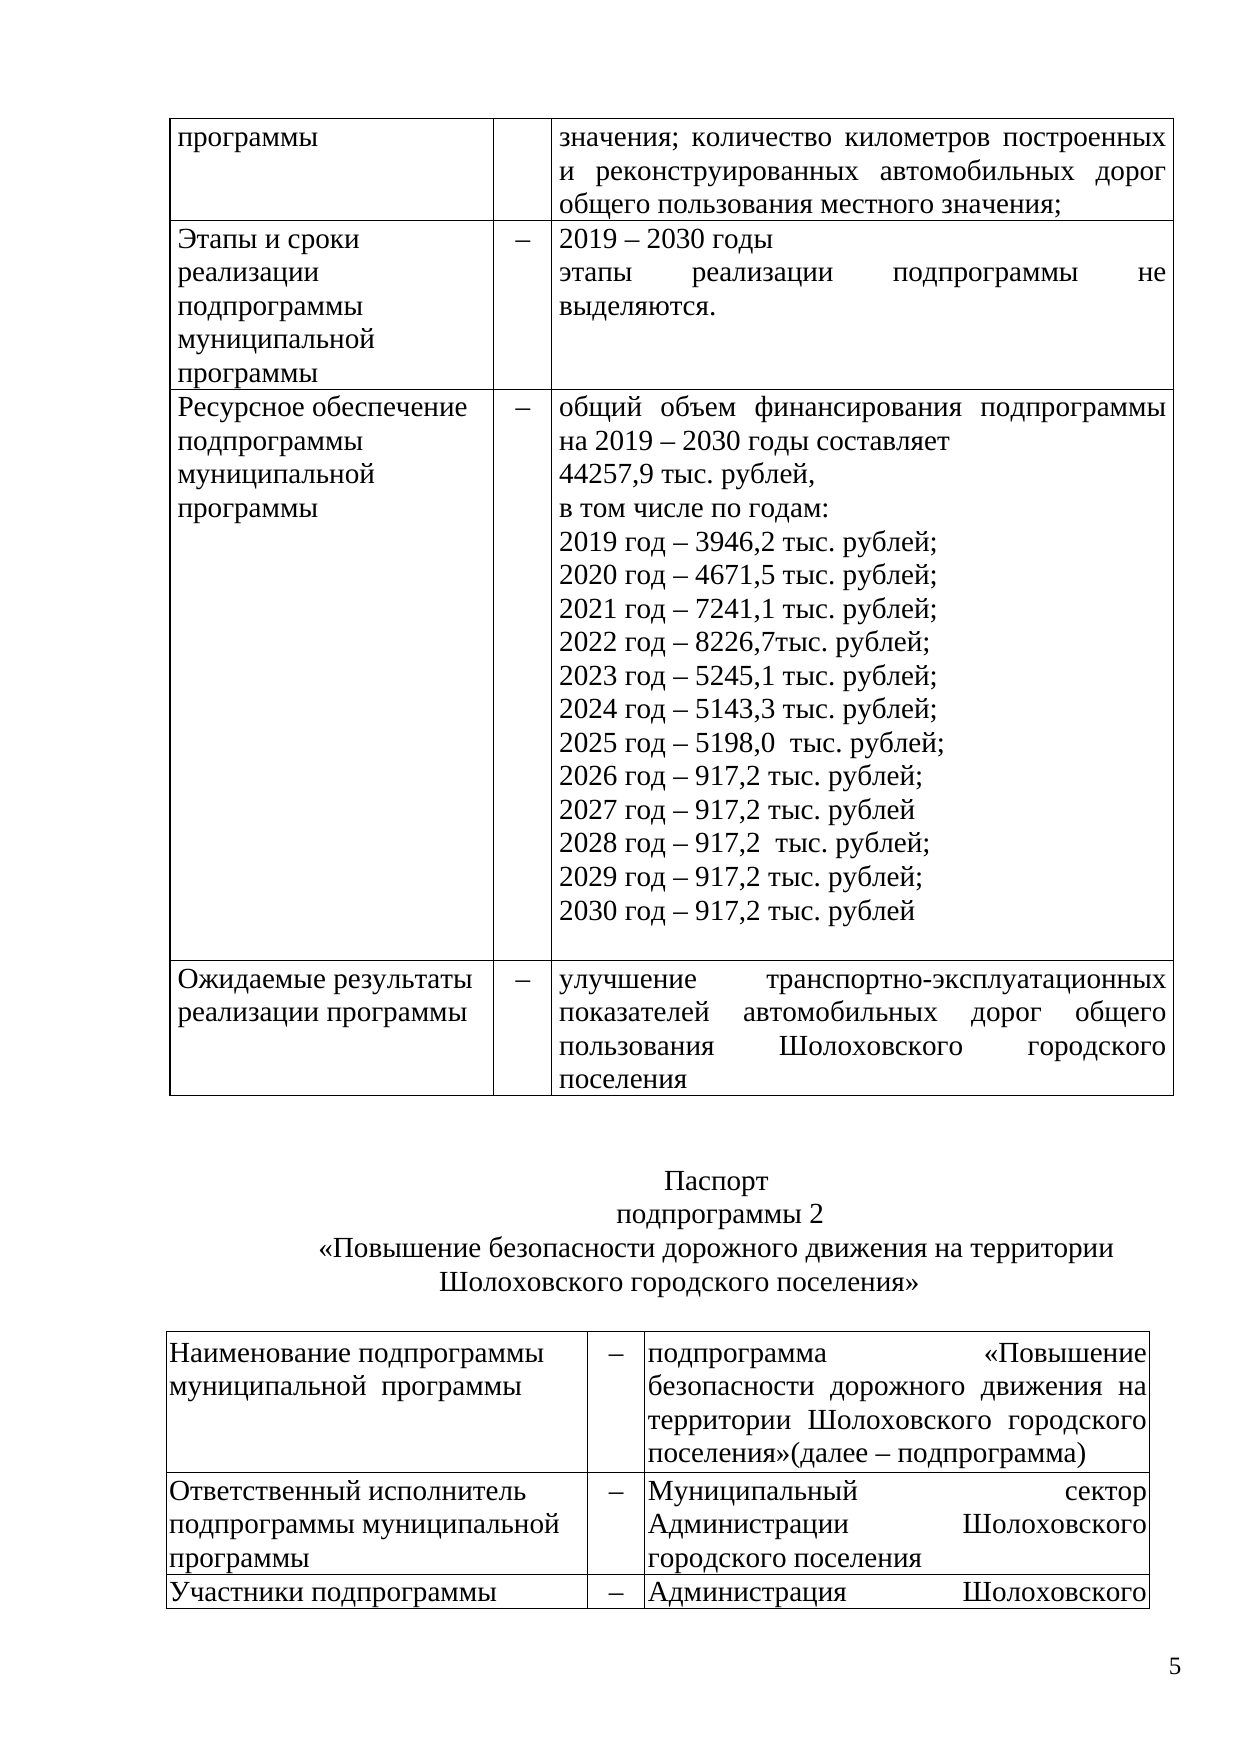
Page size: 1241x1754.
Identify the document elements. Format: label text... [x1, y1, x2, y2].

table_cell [645, 1575, 1149, 1608]
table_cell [552, 119, 1173, 220]
text подпрограммы 2 [177, 1197, 1181, 1230]
text «Повышение безопасности дорожного движения на территории Шолоховского городского поселения» [177, 1230, 1181, 1297]
table_cell Ожидаемые результаты реализации программы [171, 961, 493, 1095]
text Паспорт [177, 1163, 1181, 1197]
table_header Наименование подпрограммы муниципальной программы [167, 1332, 587, 1472]
table_cell общий объем финансирования подпрограммы на 2019 – 2030 годы составляет 44257,9 тыс. рублей, в том числе по годам: 2019 год – 3946,2 тыс. рублей; 2020 год – 4671,5 тыс. рублей; 2021 год – 7241,1 тыс. рублей; 2022 год – 8226,7тыс. рублей; 2023 год – 5245,1 тыс. рублей; 2024 год – 5143,3 тыс. рублей; 2025 год – 5198,0 тыс. рублей; 2026 год – 917,2 тыс. рублей; 2027 год – 917,2 тыс. рублей 2028 год – 917,2 тыс. рублей; 2029 год – 917,2 тыс. рублей; 2030 год – 917,2 тыс. рублей [552, 390, 1173, 960]
table_header – [588, 1332, 644, 1472]
table_cell – [494, 961, 551, 1095]
table_cell улучшение транспортно-эксплуатационных показателей автомобильных дорог общего пользования Шолоховского городского поселения [552, 961, 1173, 1095]
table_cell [167, 1575, 587, 1608]
table_cell – [494, 221, 551, 388]
table_cell Муниципальный сектор Администрации Шолоховского городского поселения [645, 1473, 1149, 1573]
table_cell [171, 119, 493, 220]
table_cell Ответственный исполнитель подпрограммы муниципальной программы [167, 1473, 587, 1573]
table_cell – [494, 390, 551, 960]
table_cell – [588, 1473, 644, 1573]
table_cell Ресурсное обеспечение подпрограммы муниципальной программы [171, 390, 493, 960]
table_cell – [588, 1575, 644, 1608]
table_cell – [494, 119, 551, 220]
table_cell 2019 – 2030 годы этапы реализации подпрограммы не выделяются. [552, 221, 1173, 388]
table_cell Этапы и сроки реализации подпрограммы муниципальной программы [171, 221, 493, 388]
table_header подпрограмма «Повышение безопасности дорожного движения на территории Шолоховского городского поселения»(далее – подпрограмма) [645, 1332, 1149, 1472]
